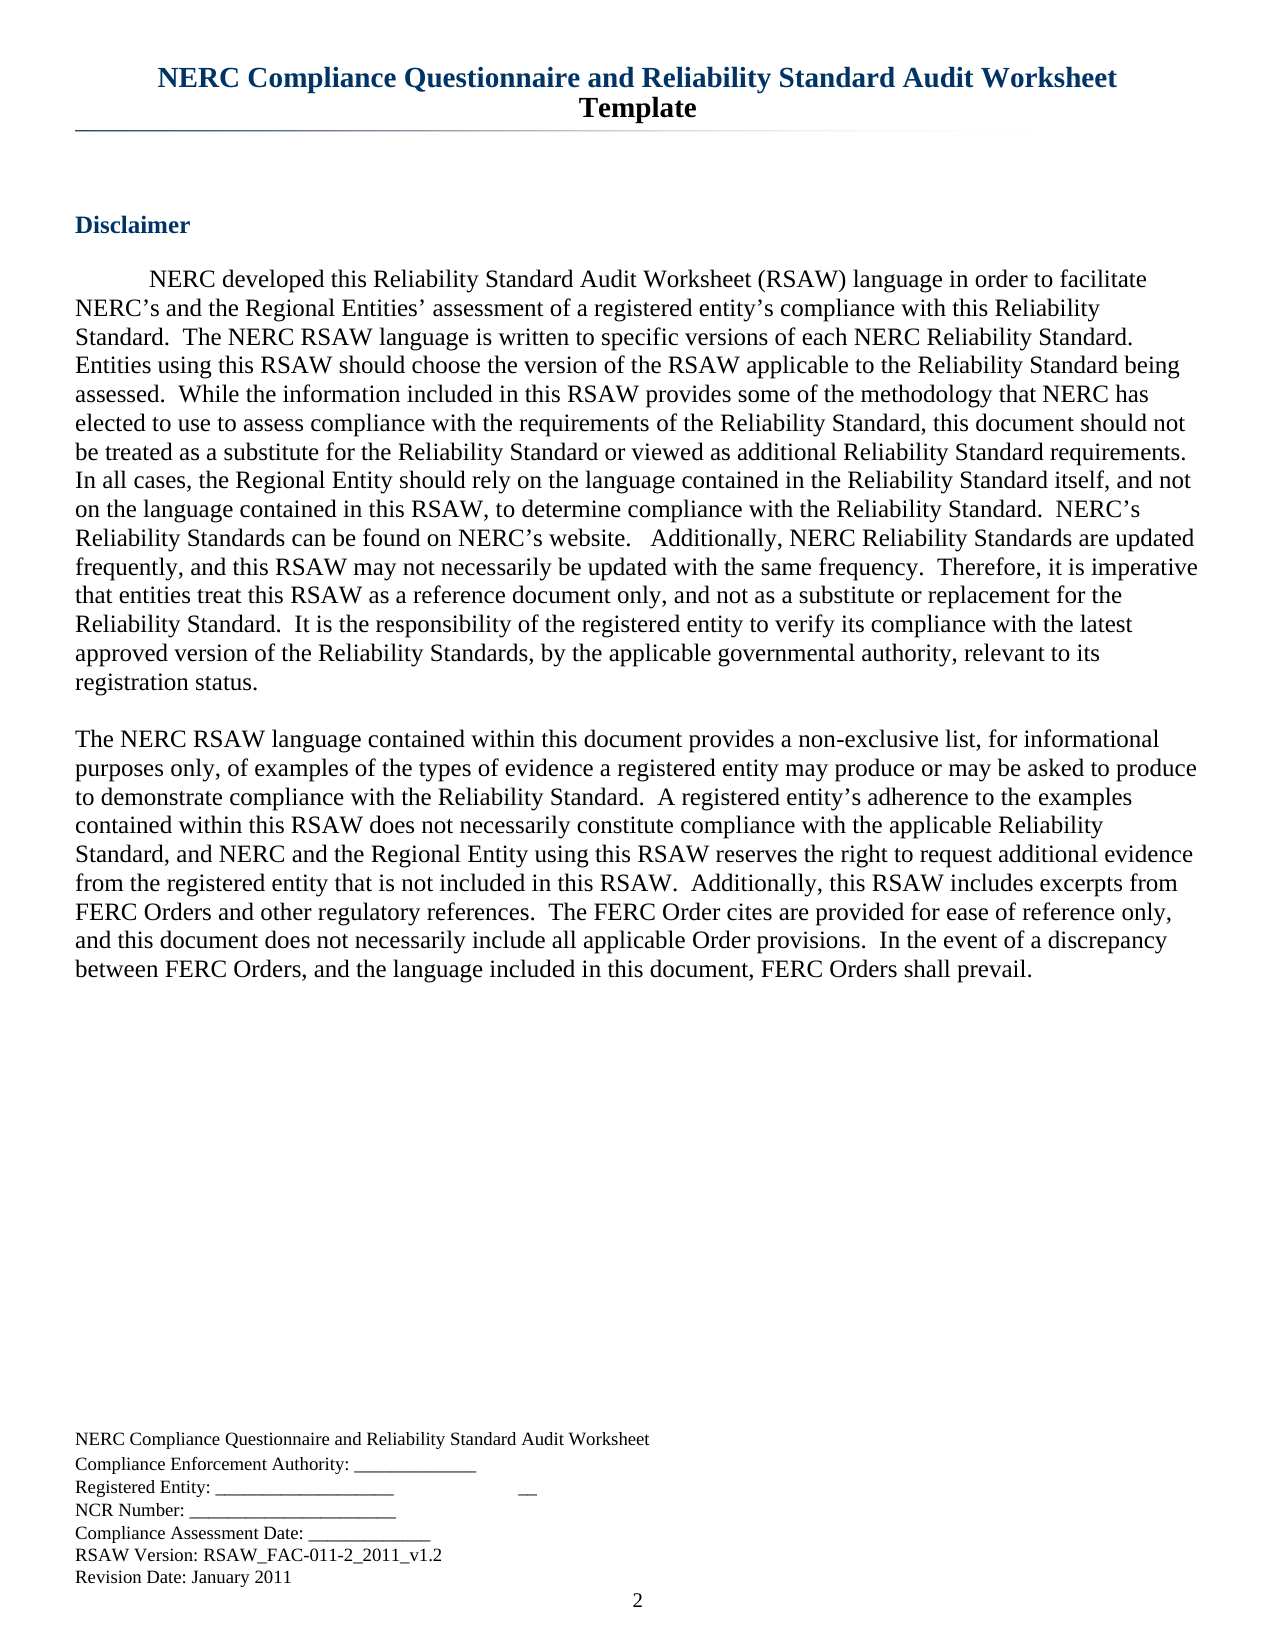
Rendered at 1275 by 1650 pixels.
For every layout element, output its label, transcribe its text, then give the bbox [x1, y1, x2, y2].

picture [75, 130, 1054, 137]
text NERC developed this Reliability Standard Audit Worksheet (RSAW) language in order to facilitate NERC’s and the Regional Entities’ assessment of a registered entity’s compliance with this Reliability Standard. The NERC RSAW language is written to specific versions of each NERC Reliability Standard. Entities using this RSAW should choose the version of the RSAW applicable to the Reliability Standard being assessed. While the information included in this RSAW provides some of the methodology that NERC has elected to use to assess compliance with the requirements of the Reliability Standard, this document should not be treated as a substitute for the Reliability Standard or viewed as additional Reliability Standard requirements. In all cases, the Regional Entity should rely on the language contained in the Reliability Standard itself, and not on the language contained in this RSAW, to determine compliance with the Reliability Standard. NERC’s Reliability Standards can be found on NERC’s website. Additionally, NERC Reliability Standards are updated frequently, and this RSAW may not necessarily be updated with the same frequency. Therefore, it is imperative that entities treat this RSAW as a reference document only, and not as a substitute or replacement for the Reliability Standard. It is the responsibility of the registered entity to verify its compliance with the latest approved version of the Reliability Standards, by the applicable governmental authority, relevant to its registration status. [75, 264, 1200, 696]
text Disclaimer [75, 206, 1200, 240]
text The NERC RSAW language contained within this document provides a non-exclusive list, for informational purposes only, of examples of the types of evidence a registered entity may produce or may be asked to produce to demonstrate compliance with the Reliability Standard. A registered entity’s adherence to the examples contained within this RSAW does not necessarily constitute compliance with the applicable Reliability Standard, and NERC and the Regional Entity using this RSAW reserves the right to request additional evidence from the registered entity that is not included in this RSAW. Additionally, this RSAW includes excerpts from FERC Orders and other regulatory references. The FERC Order cites are provided for ease of reference only, and this document does not necessarily include all applicable Order provisions. In the event of a discrepancy between FERC Orders, and the language included in this document, FERC Orders shall prevail. [75, 724, 1200, 983]
